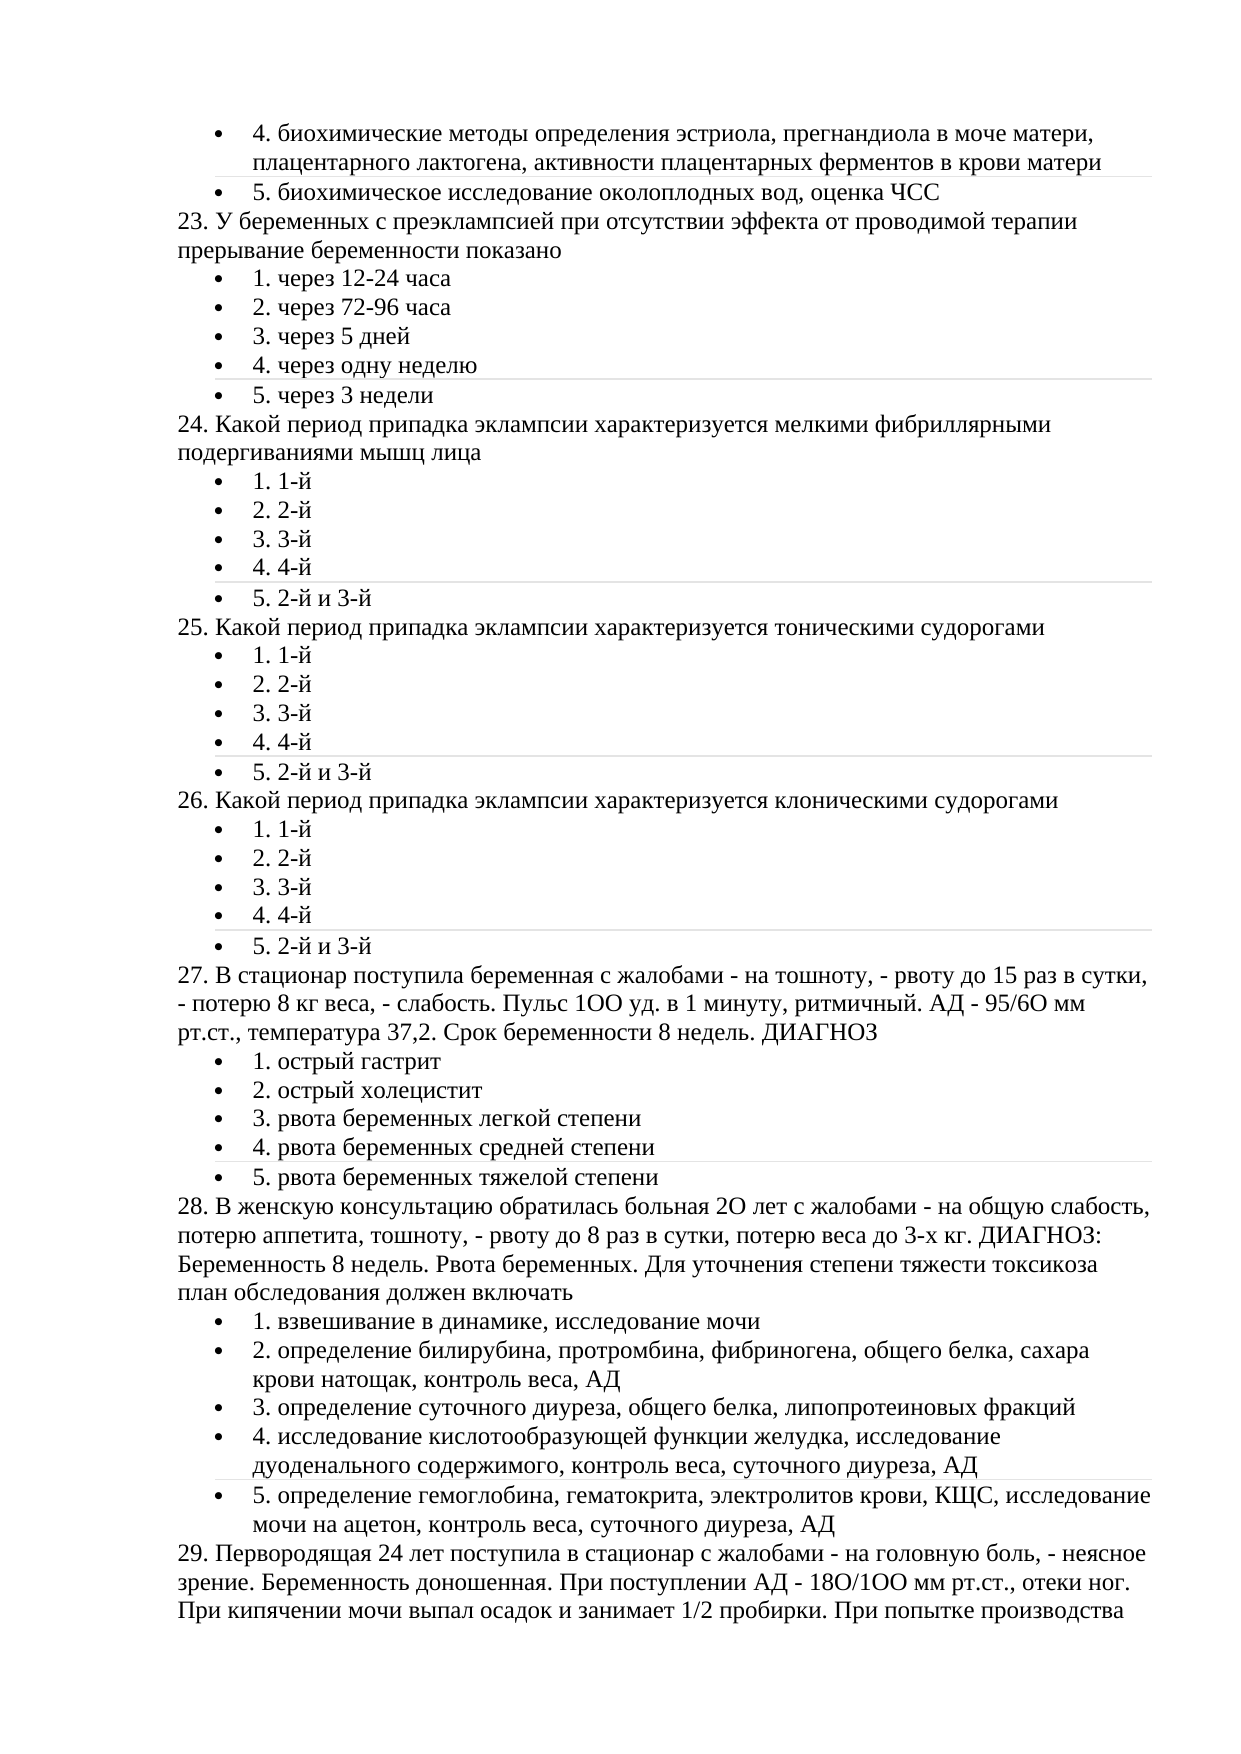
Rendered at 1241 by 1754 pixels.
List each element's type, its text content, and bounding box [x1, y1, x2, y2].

list 3. определение суточного диуреза, общего белка, липопротеиновых фракций [215, 1392, 1152, 1421]
text 27. В стационар поступила беременная с жалобами - на тошноту, - рвоту до 15 раз в сутки, - потерю 8 кг веса, - слабость. Пульс 1OO уд. в 1 минуту, ритмичный. АД - 95/6O мм рт.ст., температура 37,2. Срок беременности 8 недель. ДИАГНОЗ [177, 960, 1152, 1046]
list 4. 4-й [215, 727, 1152, 755]
list 4. биохимические методы определения эстриола, прегнандиола в моче матери, плацентарного лактогена, активности плацентарных ферментов в крови матери [215, 118, 1152, 176]
list 1. 1-й [215, 466, 1152, 495]
list 4. исследование кислотообразующей функции желудка, исследование дуоденального содержимого, контроль веса, суточного диуреза, АД [215, 1421, 1152, 1479]
list 5. биохимическое исследование околоплодных вод, оценка ЧСС [215, 177, 1152, 206]
list 4. 4-й [215, 901, 1152, 929]
list 2. 2-й [215, 495, 1152, 524]
list 2. через 72-96 часа [215, 292, 1152, 321]
text 23. У беременных с преэклампсией при отсутствии эффекта от проводимой терапии прерывание беременности показано [177, 206, 1152, 263]
list 5. 2-й и 3-й [215, 931, 1152, 960]
list 3. 3-й [215, 698, 1152, 727]
list 4. 4-й [215, 552, 1152, 581]
text 24. Какой период припадка эклампсии характеризуется мелкими фибриллярными подергиваниями мышц лица [177, 409, 1152, 466]
list 3. через 5 дней [215, 321, 1152, 350]
list 5. через 3 недели [215, 380, 1152, 409]
list 1. 1-й [215, 814, 1152, 843]
list 3. 3-й [215, 524, 1152, 552]
list 3. 3-й [215, 872, 1152, 901]
list 5. 2-й и 3-й [215, 757, 1152, 786]
text 25. Какой период припадка эклампсии характеризуется тоническими судорогами [177, 612, 1152, 640]
list 1. через 12-24 часа [215, 263, 1152, 292]
list 2. острый холецистит [215, 1075, 1152, 1103]
text 26. Какой период припадка эклампсии характеризуется клоническими судорогами [177, 786, 1152, 814]
text 28. В женскую консультацию обратилась больная 2O лет с жалобами - на общую слабость, потерю аппетита, тошноту, - рвоту до 8 раз в сутки, потерю веса до 3-х кг. ДИАГНОЗ: Беременность 8 недель. Рвота беременных. Для уточнения степени тяжести токсикоза план обследования должен включать [177, 1191, 1152, 1306]
list 3. рвота беременных легкой степени [215, 1103, 1152, 1132]
list 5. рвота беременных тяжелой степени [215, 1162, 1152, 1191]
list 5. 2-й и 3-й [215, 583, 1152, 612]
list 1. 1-й [215, 640, 1152, 669]
list 1. взвешивание в динамике, исследование мочи [215, 1306, 1152, 1335]
list 4. через одну неделю [215, 350, 1152, 378]
list 4. рвота беременных средней степени [215, 1132, 1152, 1161]
list 2. определение билирубина, протромбина, фибриногена, общего белка, сахара крови натощак, контроль веса, АД [215, 1335, 1152, 1392]
list 2. 2-й [215, 843, 1152, 872]
list 1. острый гастрит [215, 1046, 1152, 1075]
list 5. определение гемоглобина, гематокрита, электролитов крови, КЩС, исследование мочи на ацетон, контроль веса, суточного диуреза, АД [215, 1480, 1152, 1538]
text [177, 1538, 1152, 1624]
list 2. 2-й [215, 669, 1152, 698]
